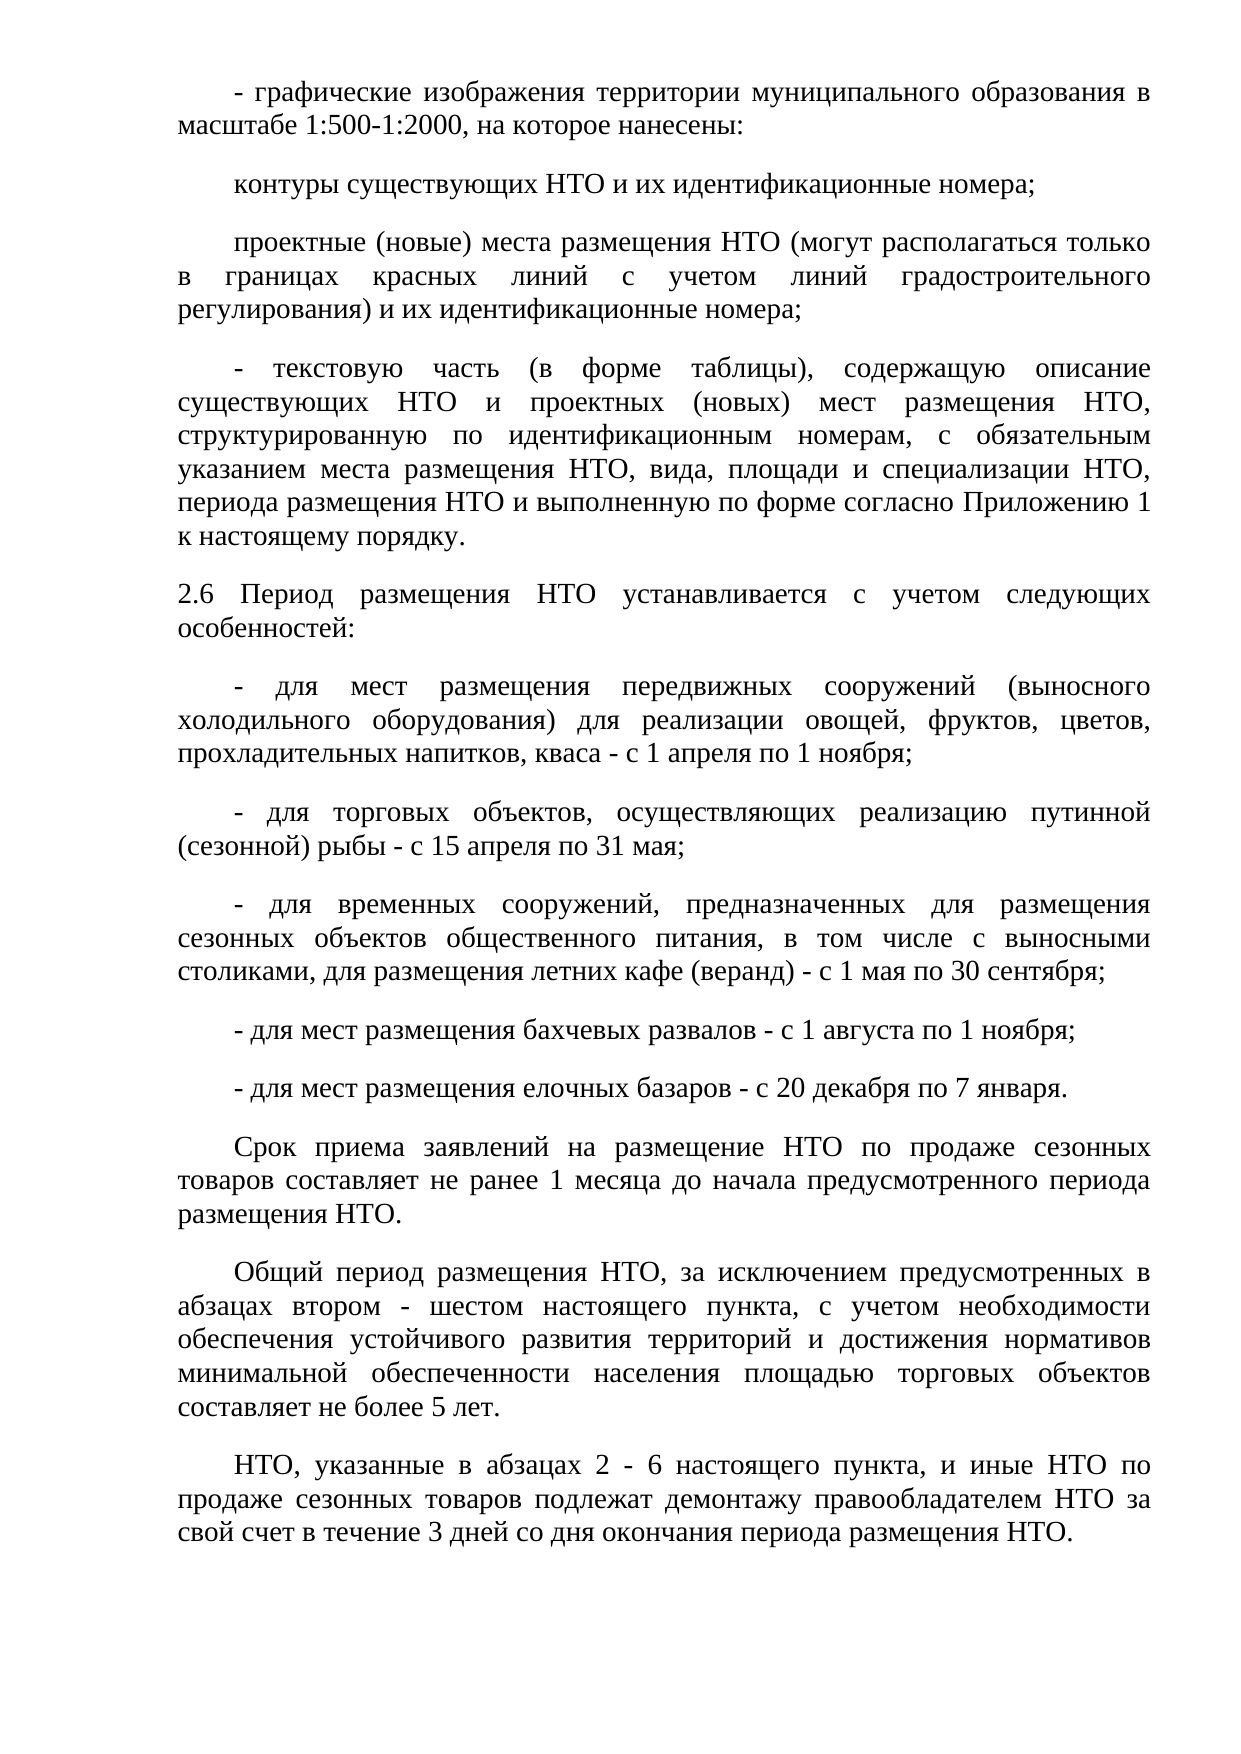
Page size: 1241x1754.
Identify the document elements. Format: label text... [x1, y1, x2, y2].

text - для торговых объектов, осуществляющих реализацию путинной (сезонной) рыбы - с 15 апреля по 31 мая; [177, 794, 1152, 861]
text - графические изображения территории муниципального образования в масштабе 1:500-1:2000, на которое нанесены: [177, 74, 1152, 141]
text Срок приема заявлений на размещение НТО по продаже сезонных товаров составляет не ранее 1 месяца до начала предусмотренного периода размещения НТО. [177, 1129, 1152, 1229]
text проектные (новые) места размещения НТО (могут располагаться только в границах красных линий с учетом линий градостроительного регулирования) и их идентификационные номера; [177, 224, 1152, 325]
text Общий период размещения НТО, за исключением предусмотренных в абзацах втором - шестом настоящего пункта, с учетом необходимости обеспечения устойчивого развития территорий и достижения нормативов минимальной обеспеченности населения площадью торговых объектов составляет не более 5 лет. [177, 1254, 1152, 1422]
text 2.6 Период размещения НТО устанавливается с учетом следующих особенностей: [177, 576, 1152, 643]
text - для временных сооружений, предназначенных для размещения сезонных объектов общественного питания, в том числе с выносными столиками, для размещения летних кафе (веранд) - с 1 мая по 30 сентября; [177, 886, 1152, 987]
text - для мест размещения елочных базаров - с 20 декабря по 7 января. [177, 1070, 1152, 1104]
text - для мест размещения бахчевых развалов - с 1 августа по 1 ноября; [177, 1012, 1152, 1045]
text контуры существующих НТО и их идентификационные номера; [177, 166, 1152, 199]
text НТО, указанные в абзацах 2 - 6 настоящего пункта, и иные НТО по продаже сезонных товаров подлежат демонтажу правообладателем НТО за свой счет в течение 3 дней со дня окончания периода размещения НТО. [177, 1447, 1152, 1548]
text - текстовую часть (в форме таблицы), содержащую описание существующих НТО и проектных (новых) мест размещения НТО, структурированную по идентификационным номерам, с обязательным указанием места размещения НТО, вида, площади и специализации НТО, периода размещения НТО и выполненную по форме согласно Приложению 1 к настоящему порядку. [177, 350, 1152, 551]
text - для мест размещения передвижных сооружений (выносного холодильного оборудования) для реализации овощей, фруктов, цветов, прохладительных напитков, кваса - с 1 апреля по 1 ноября; [177, 668, 1152, 769]
